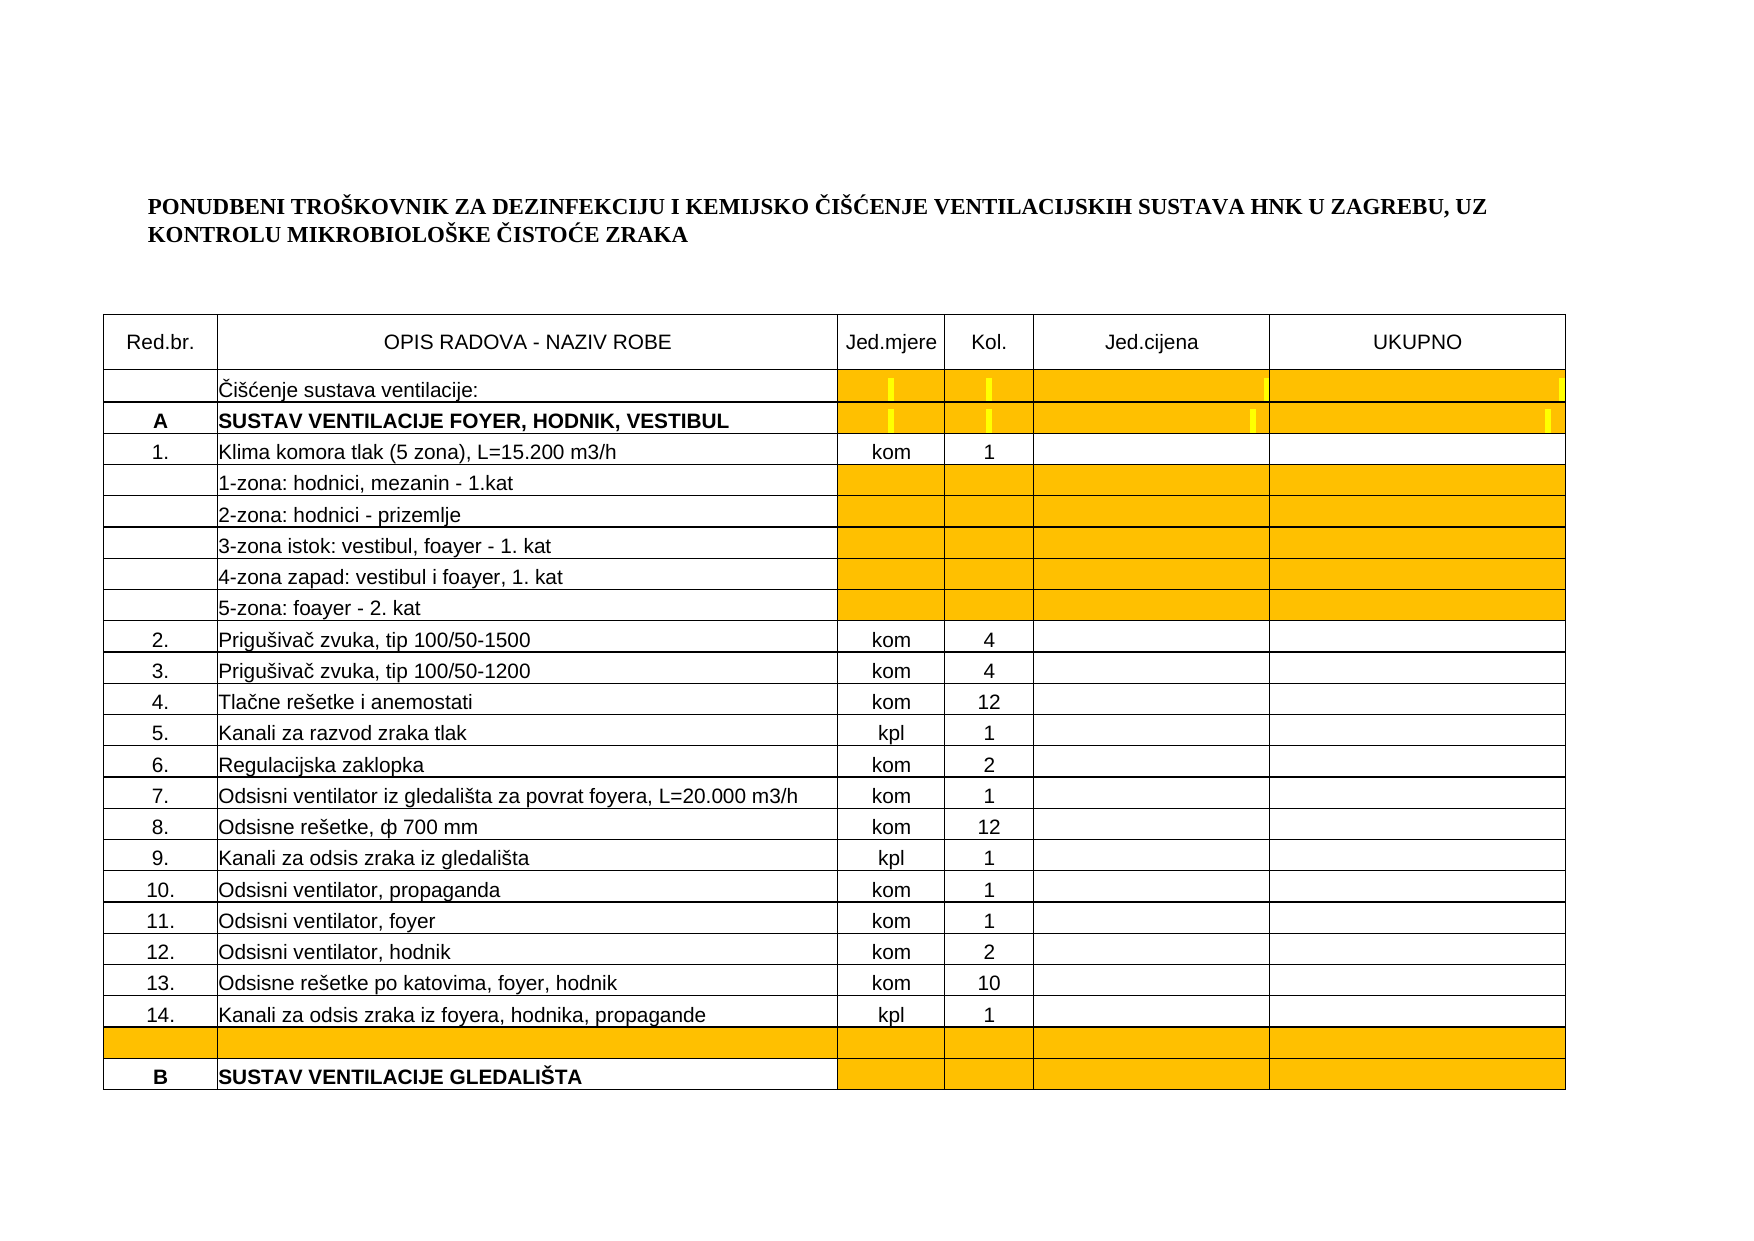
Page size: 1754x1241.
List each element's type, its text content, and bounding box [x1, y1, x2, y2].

table_cell 1 [945, 778, 1033, 808]
table_cell Prigušivač zvuka, tip 100/50-1500 [218, 621, 837, 651]
text PONUDBENI TROŠKOVNIK ZA DEZINFEKCIJU I KEMIJSKO ČIŠĆENJE VENTILACIJSKIH SUSTAVA HNK U ZAGREBU, UZ KONTROLU MIKROBIOLOŠKE ČISTOĆE ZRAKA [148, 193, 1606, 247]
table_cell Odsisni ventilator iz gledališta za povrat foyera, L=20.000 m3/h [218, 778, 837, 808]
table_cell kom [838, 621, 944, 651]
table_cell 1 [945, 996, 1033, 1026]
table_cell [1270, 684, 1565, 714]
table_cell [1034, 465, 1269, 495]
table_cell [1034, 621, 1269, 651]
table_cell [1270, 496, 1565, 526]
table_cell 1 [945, 903, 1033, 933]
table_cell [1034, 559, 1269, 589]
table_cell [945, 1059, 1033, 1089]
table_cell [1270, 840, 1565, 870]
table_cell SUSTAV VENTILACIJE GLEDALIŠTA [218, 1059, 837, 1089]
table_cell 12. [104, 934, 217, 964]
table_cell 11. [104, 903, 217, 933]
table_cell [945, 465, 1033, 495]
table_cell Odsisne rešetke, ф 700 mm [218, 809, 837, 839]
table_cell [945, 528, 1033, 558]
table_cell [838, 559, 944, 589]
table_cell [1270, 965, 1565, 995]
table_cell [1034, 746, 1269, 776]
table_cell [218, 1028, 837, 1058]
table_cell [838, 590, 944, 620]
table_cell A [104, 403, 217, 433]
table_cell kom [838, 809, 944, 839]
table_cell kom [838, 903, 944, 933]
table_cell 1 [945, 840, 1033, 870]
table_cell kpl [838, 715, 944, 745]
table_cell kom [838, 746, 944, 776]
table_cell 4. [104, 684, 217, 714]
table_cell [1270, 778, 1565, 808]
table_cell [1034, 965, 1269, 995]
table_cell [1270, 715, 1565, 745]
table_cell Kanali za razvod zraka tlak [218, 715, 837, 745]
table_cell [104, 528, 217, 558]
table_cell 4 [945, 653, 1033, 683]
table_cell [945, 559, 1033, 589]
table_cell [1034, 653, 1269, 683]
table_cell Odsisni ventilator, hodnik [218, 934, 837, 964]
table_cell kom [838, 934, 944, 964]
table_cell [838, 465, 944, 495]
table_cell 1 [945, 871, 1033, 901]
table_cell [1270, 370, 1565, 401]
table_cell kom [838, 871, 944, 901]
table_cell [1270, 1028, 1565, 1058]
table_cell [1034, 903, 1269, 933]
table_cell [104, 590, 217, 620]
table_cell [1034, 496, 1269, 526]
table_cell [1270, 434, 1565, 464]
table_cell [838, 528, 944, 558]
table_cell [945, 370, 1033, 401]
table_cell [104, 559, 217, 589]
table_cell 5. [104, 715, 217, 745]
table_cell Odsisne rešetke po katovima, foyer, hodnik [218, 965, 837, 995]
table_cell 3-zona istok: vestibul, foayer - 1. kat [218, 528, 837, 558]
table_cell 2-zona: hodnici - prizemlje [218, 496, 837, 526]
table_cell [1034, 715, 1269, 745]
table_cell [1034, 778, 1269, 808]
table_cell 2. [104, 621, 217, 651]
table_header UKUPNO [1270, 315, 1565, 369]
table_cell [838, 1059, 944, 1089]
table_cell Tlačne rešetke i anemostati [218, 684, 837, 714]
table_cell [1034, 1059, 1269, 1089]
table_cell [1270, 809, 1565, 839]
table_cell kpl [838, 840, 944, 870]
table_cell kpl [838, 996, 944, 1026]
table_cell [1270, 559, 1565, 589]
table_cell [104, 496, 217, 526]
table_cell 1 [945, 434, 1033, 464]
table_cell 2 [945, 934, 1033, 964]
table_cell [838, 370, 944, 401]
table_cell [1034, 370, 1269, 401]
table_cell [1270, 746, 1565, 776]
table_cell kom [838, 965, 944, 995]
table_cell Kanali za odsis zraka iz foyera, hodnika, propagande [218, 996, 837, 1026]
table_cell 10. [104, 871, 217, 901]
table_cell 14. [104, 996, 217, 1026]
table_cell [945, 496, 1033, 526]
table_cell [1270, 653, 1565, 683]
table_cell [1270, 590, 1565, 620]
table_cell [1034, 840, 1269, 870]
table_cell [1270, 621, 1565, 651]
table_cell [1034, 1028, 1269, 1058]
table_cell 4 [945, 621, 1033, 651]
table_cell Čišćenje sustava ventilacije: [218, 370, 837, 401]
table_cell [1270, 871, 1565, 901]
table_cell 9. [104, 840, 217, 870]
table_cell 1-zona: hodnici, mezanin - 1.kat [218, 465, 837, 495]
table_cell 12 [945, 684, 1033, 714]
table_cell B [104, 1059, 217, 1089]
table_cell [838, 1028, 944, 1058]
table_cell Kanali za odsis zraka iz gledališta [218, 840, 837, 870]
table_cell 6. [104, 746, 217, 776]
table_cell [945, 403, 1033, 433]
table_cell [104, 370, 217, 401]
table_cell [1034, 934, 1269, 964]
table_cell [1034, 684, 1269, 714]
table_header Jed.cijena [1034, 315, 1269, 369]
table_cell [1270, 465, 1565, 495]
table_cell [104, 1028, 217, 1058]
table_cell [1270, 528, 1565, 558]
table_cell [104, 465, 217, 495]
table_cell Klima komora tlak (5 zona), L=15.200 m3/h [218, 434, 837, 464]
table_cell 1 [945, 715, 1033, 745]
table_cell [838, 403, 944, 433]
table_cell Odsisni ventilator, propaganda [218, 871, 837, 901]
table_cell 4-zona zapad: vestibul i foayer, 1. kat [218, 559, 837, 589]
table_cell SUSTAV VENTILACIJE FOYER, HODNIK, VESTIBUL [218, 403, 837, 433]
table_cell 3. [104, 653, 217, 683]
table_cell [1270, 903, 1565, 933]
table_cell 1. [104, 434, 217, 464]
table_cell 13. [104, 965, 217, 995]
table_header Red.br. [104, 315, 217, 369]
table_cell 8. [104, 809, 217, 839]
table_cell [1270, 1059, 1565, 1089]
table_cell [1034, 871, 1269, 901]
table_cell Regulacijska zaklopka [218, 746, 837, 776]
table_cell kom [838, 653, 944, 683]
table_cell 2 [945, 746, 1033, 776]
table_cell [1034, 528, 1269, 558]
table_header OPIS RADOVA - NAZIV ROBE [218, 315, 837, 369]
table_cell kom [838, 778, 944, 808]
table_cell [1270, 934, 1565, 964]
table_cell 10 [945, 965, 1033, 995]
table_cell Prigušivač zvuka, tip 100/50-1200 [218, 653, 837, 683]
table_header Kol. [945, 315, 1033, 369]
table_cell 7. [104, 778, 217, 808]
table_cell [1034, 996, 1269, 1026]
table_cell [1270, 403, 1565, 433]
table_cell [945, 1028, 1033, 1058]
table_cell [1034, 809, 1269, 839]
table_cell kom [838, 684, 944, 714]
table_cell 12 [945, 809, 1033, 839]
table_cell [1034, 403, 1269, 433]
table_cell 5-zona: foayer - 2. kat [218, 590, 837, 620]
table_cell [1034, 434, 1269, 464]
table_cell [1034, 590, 1269, 620]
table_cell [945, 590, 1033, 620]
table_cell [838, 496, 944, 526]
table_cell kom [838, 434, 944, 464]
table_cell [1270, 996, 1565, 1026]
table_header Jed.mjere [838, 315, 944, 369]
table_cell Odsisni ventilator, foyer [218, 903, 837, 933]
